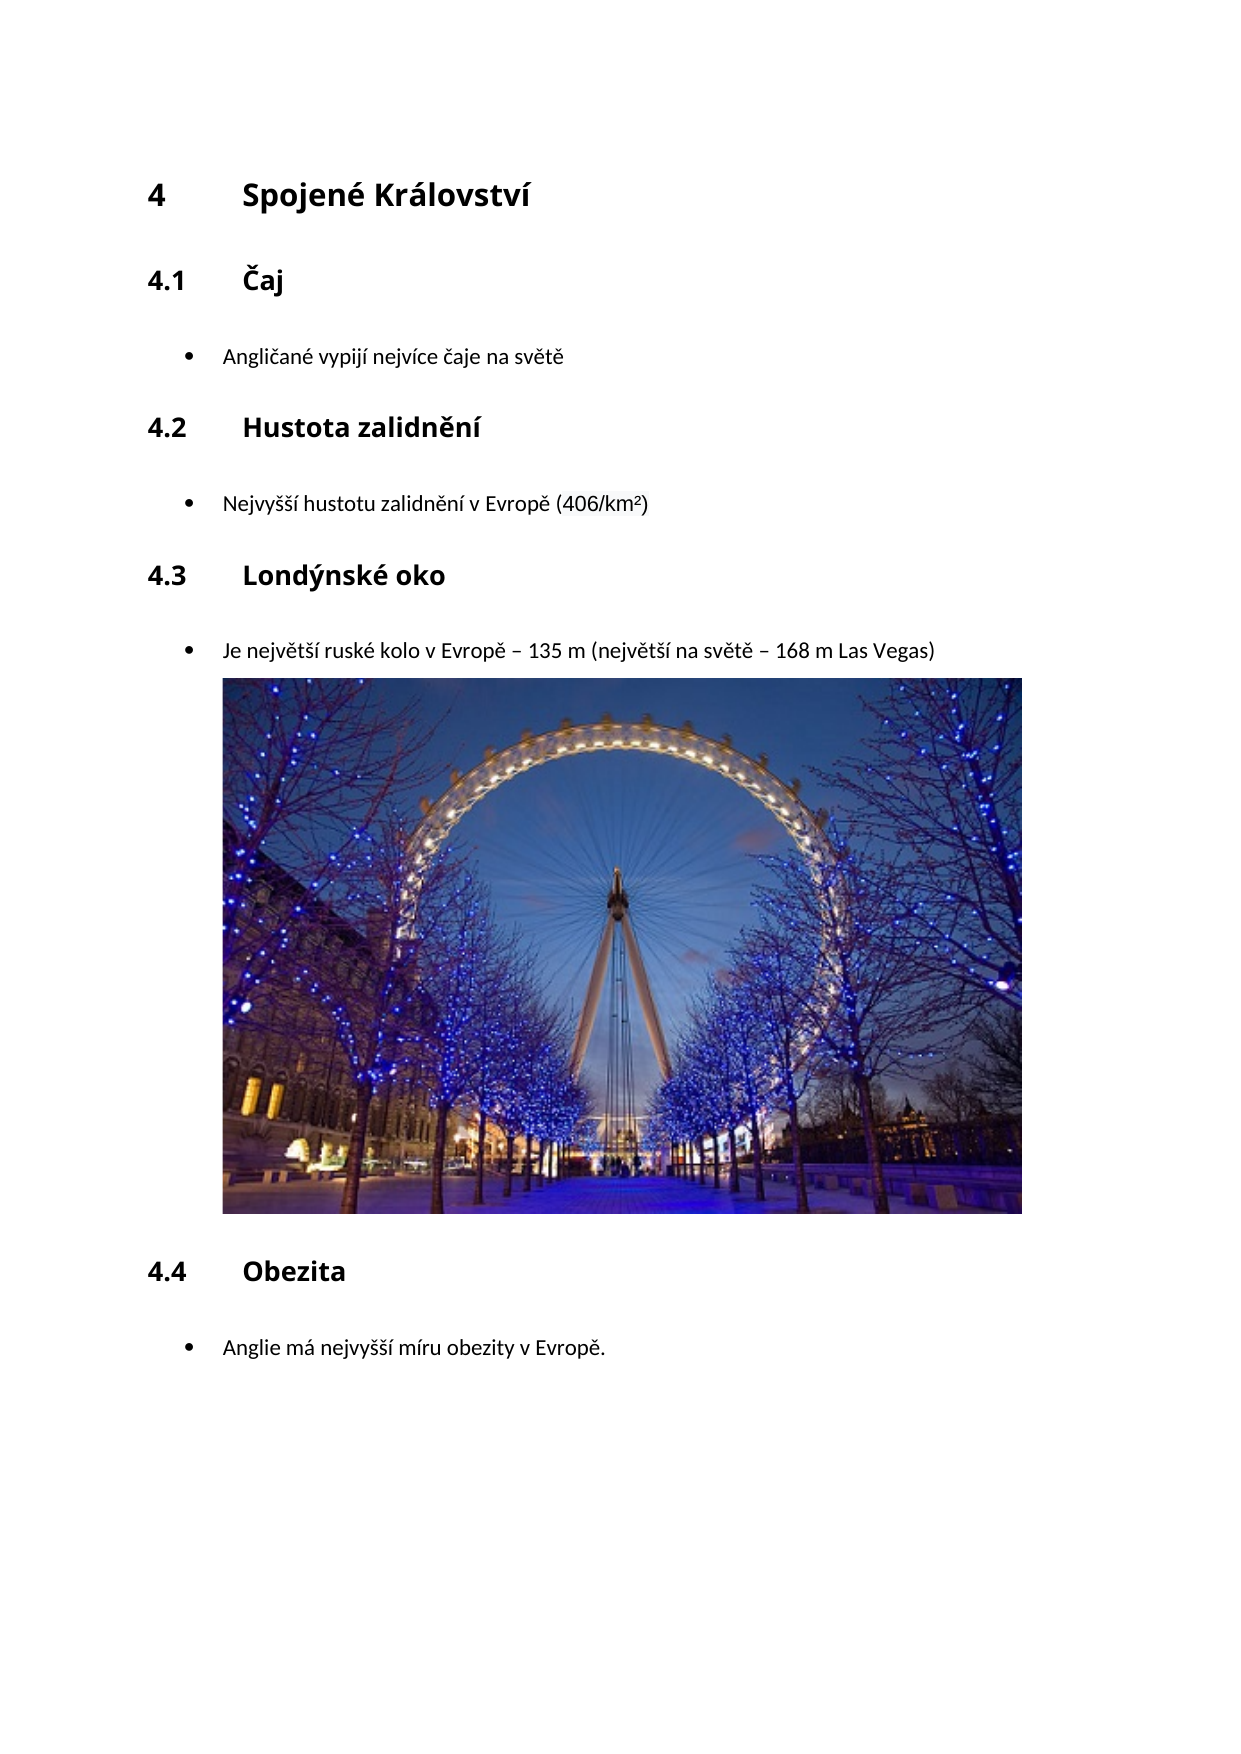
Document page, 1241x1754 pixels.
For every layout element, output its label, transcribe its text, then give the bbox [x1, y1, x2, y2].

list Angličané vypijí nejvíce čaje na světě [185, 342, 1093, 370]
subtitle Čaj [148, 261, 1093, 298]
list Je největší ruské kolo v Evropě – 135 m (největší na světě – 168 m Las Vegas) [185, 636, 1093, 664]
picture [222, 678, 1022, 1214]
subtitle Spojené Království [148, 173, 1093, 215]
subtitle Obezita [148, 1252, 1093, 1289]
list Anglie má nejvyšší míru obezity v Evropě. [185, 1333, 1093, 1361]
subtitle Londýnské oko [148, 556, 1093, 593]
list Nejvyšší hustotu zalidnění v Evropě (406/km²) [185, 489, 1093, 517]
subtitle Hustota zalidnění [148, 409, 1093, 446]
